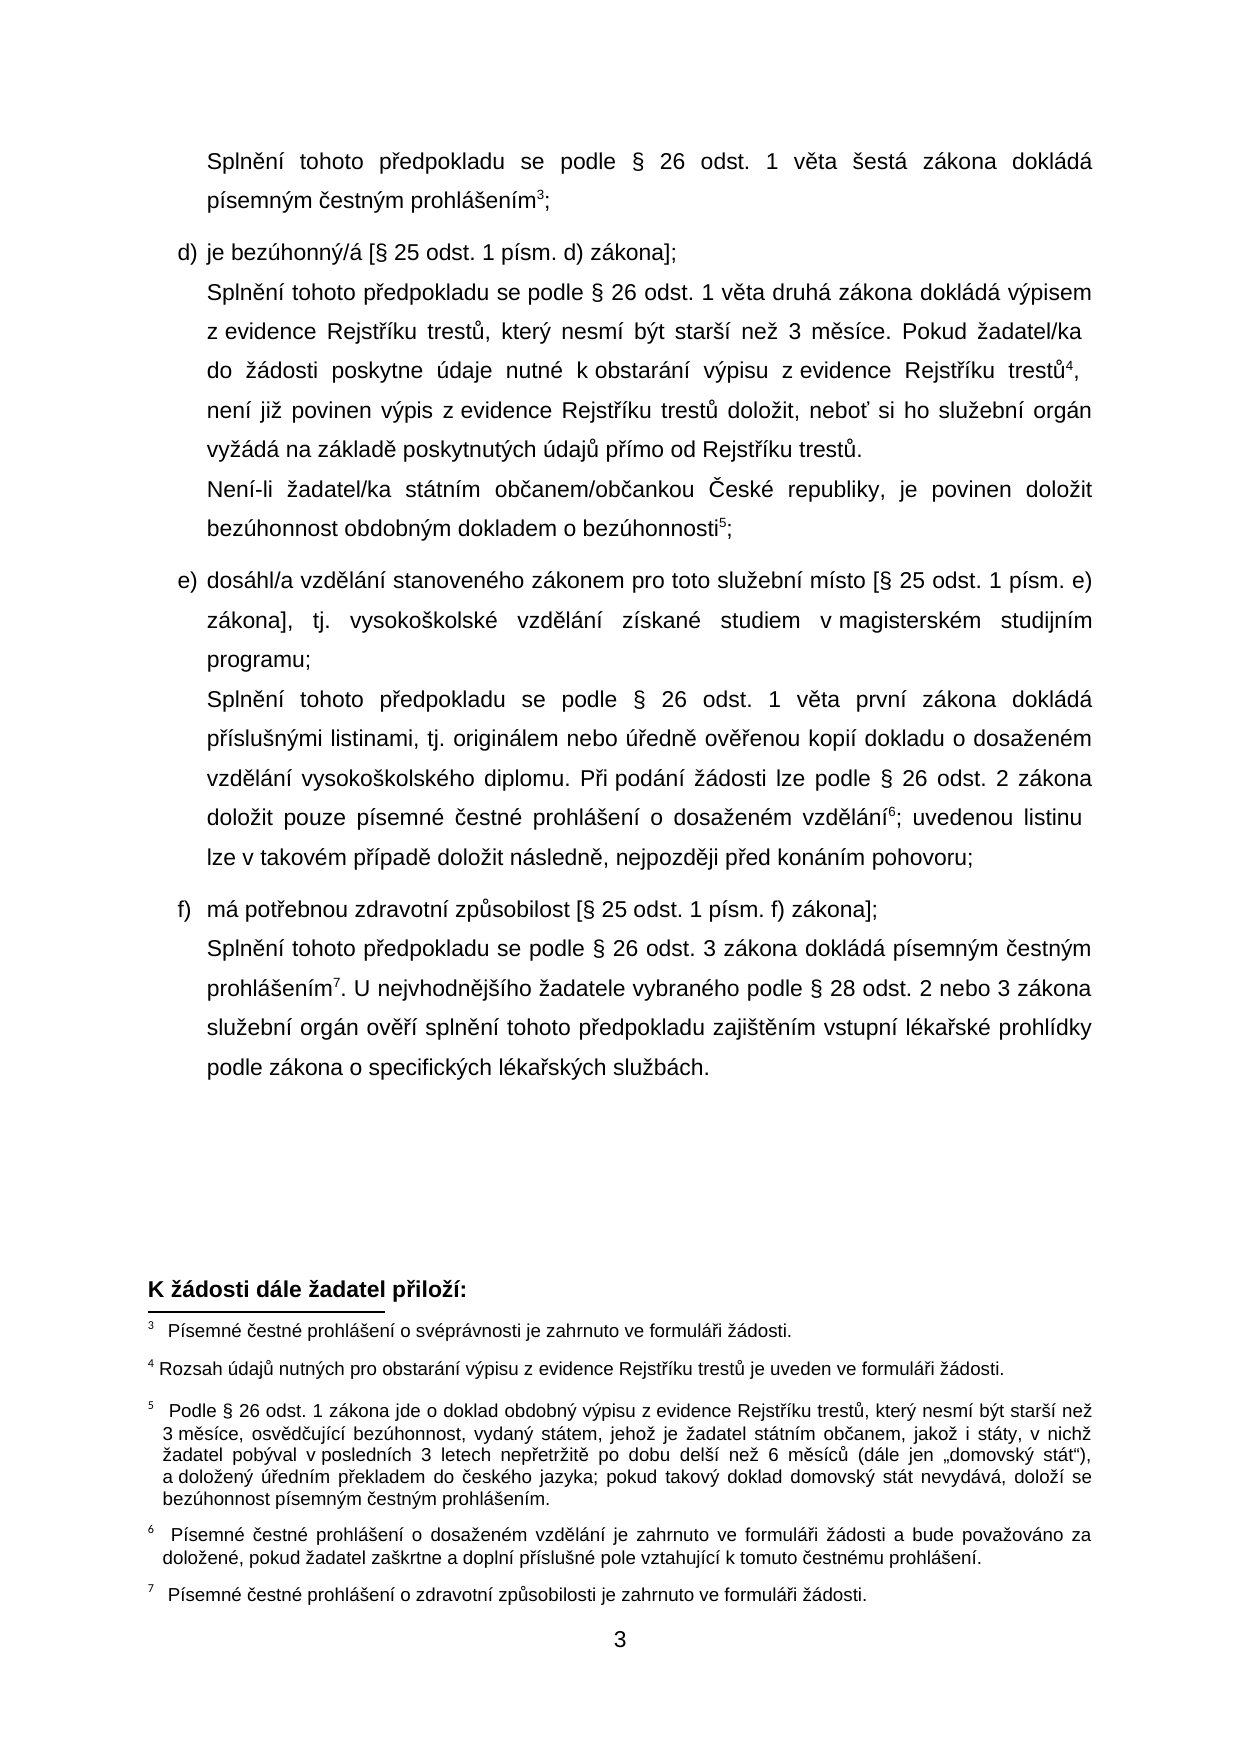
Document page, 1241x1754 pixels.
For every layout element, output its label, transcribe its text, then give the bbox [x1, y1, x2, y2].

text Není-li žadatel/ka státním občanem/občankou České republiky, je povinen doložit bezúhonnost obdobným dokladem o bezúhonnosti; [207, 476, 1093, 542]
list dosáhl/a vzdělání stanoveného zákonem pro toto služební místo [§ 25 odst. 1 písm. e) zákona], tj. vysokoškolské vzdělání získané studiem v magisterském studijním programu; [177, 567, 1093, 673]
text K žádosti dále žadatel přiloží: [148, 1276, 1093, 1302]
text Splnění tohoto předpokladu se podle § 26 odst. 1 věta první zákona dokládá příslušnými listinami, tj. originálem nebo úředně ověřenou kopií dokladu o dosaženém vzdělání vysokoškolského diplomu. Při podání žádosti lze podle § 26 odst. 2 zákona doložit pouze písemné čestné prohlášení o dosaženém vzdělání; uvedenou listinu lze v takovém případě doložit následně, nejpozději před konáním pohovoru; [207, 686, 1093, 870]
text Splnění tohoto předpokladu se podle § 26 odst. 1 věta druhá zákona dokládá výpisem z evidence Rejstříku trestů, který nesmí být starší než 3 měsíce. Pokud žadatel/ka do žádosti poskytne údaje nutné k obstarání výpisu z evidence Rejstříku trestů, není již povinen výpis z evidence Rejstříku trestů doložit, neboť si ho služební orgán vyžádá na základě poskytnutých údajů přímo od Rejstříku trestů. [207, 278, 1093, 463]
text Splnění tohoto předpokladu se podle § 26 odst. 1 věta šestá zákona dokládá písemným čestným prohlášením; [207, 148, 1093, 213]
list má potřebnou zdravotní způsobilost [§ 25 odst. 1 písm. f) zákona]; [177, 896, 1093, 922]
list je bezúhonný/á [§ 25 odst. 1 písm. d) zákona]; [177, 239, 1093, 265]
text Splnění tohoto předpokladu se podle § 26 odst. 3 zákona dokládá písemným čestným prohlášením. U nejvhodnějšího žadatele vybraného podle § 28 odst. 2 nebo 3 zákona služební orgán ověří splnění tohoto předpokladu zajištěním vstupní lékařské prohlídky podle zákona o specifických lékařských službách. [207, 935, 1093, 1080]
